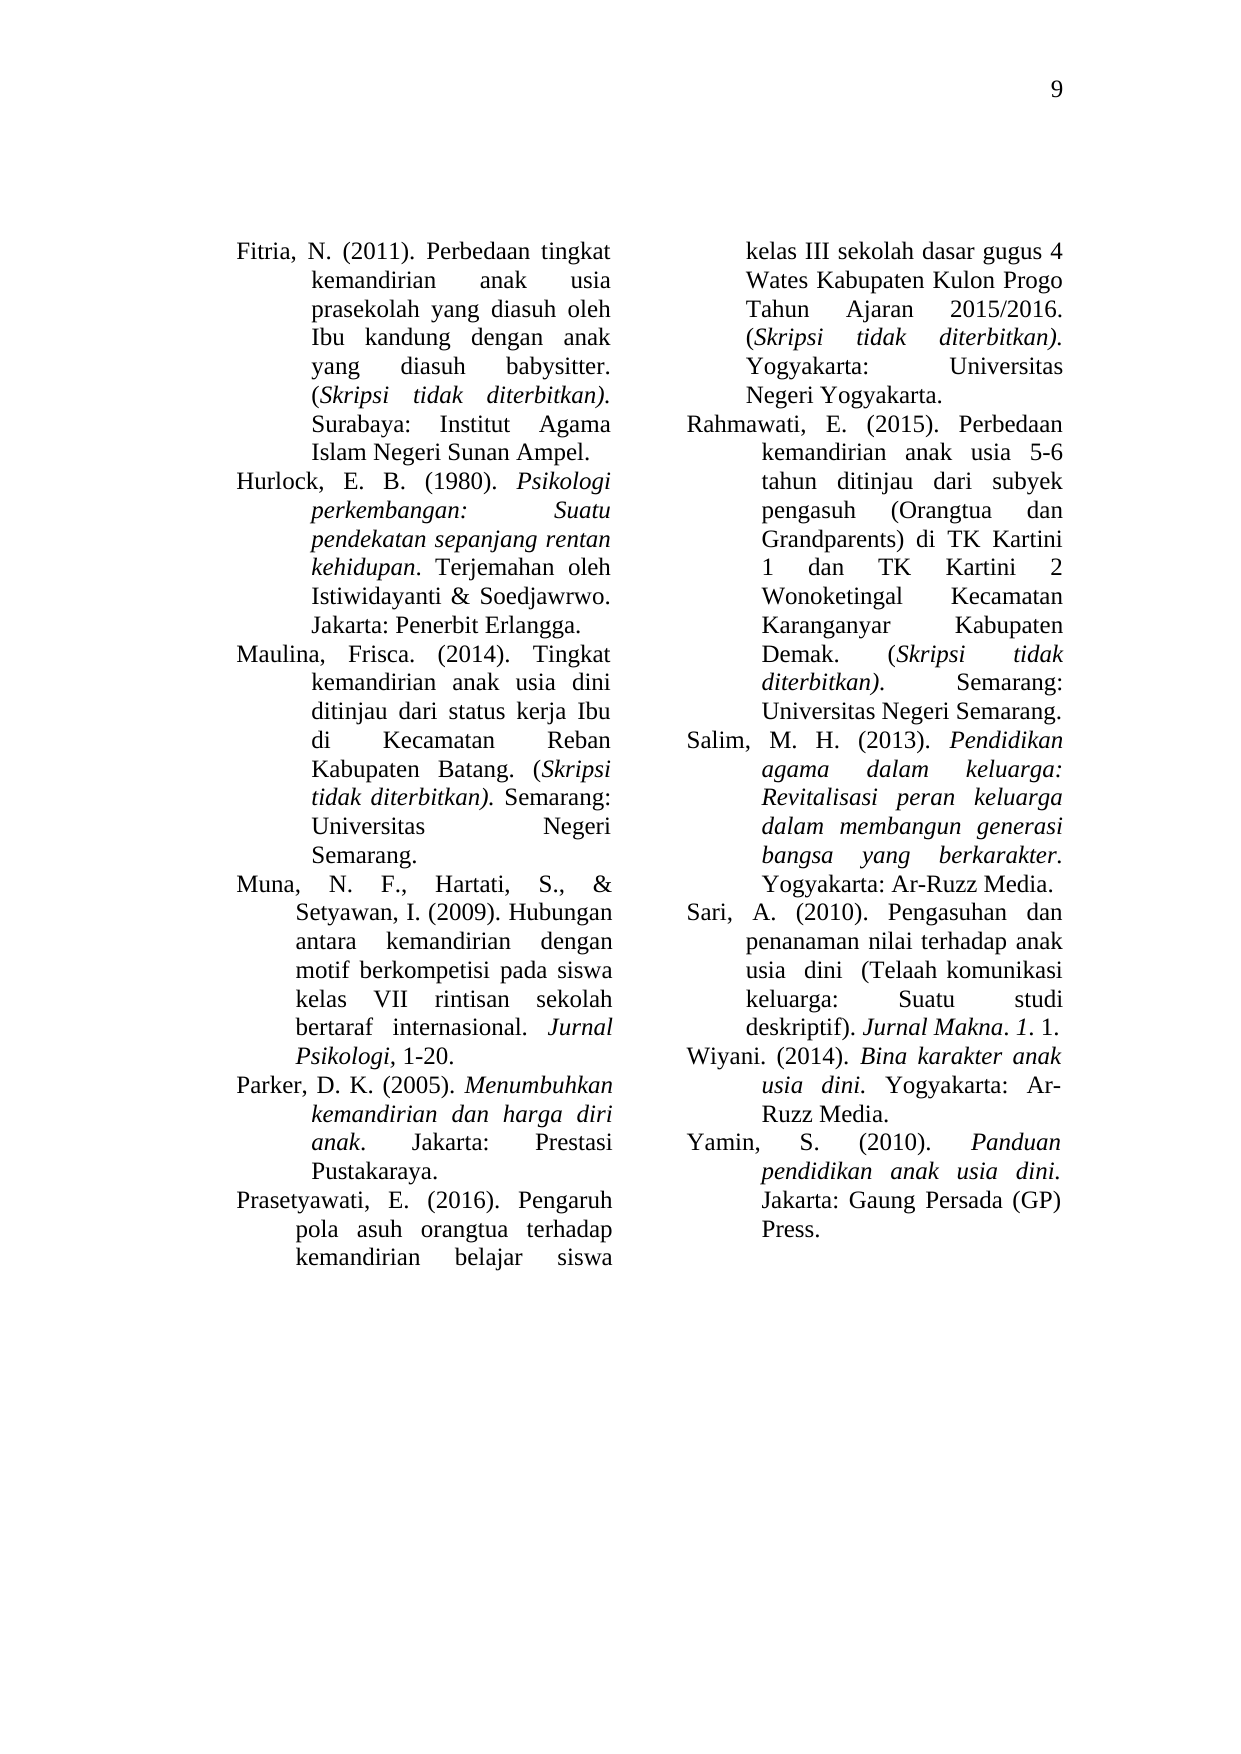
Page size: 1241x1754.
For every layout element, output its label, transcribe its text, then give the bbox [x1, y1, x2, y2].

text Salim, M. H. (2013). Pendidikan agama dalam keluarga: Revitalisasi peran keluarga dalam membangun generasi bangsa yang berkarakter. Yogyakarta: Ar-Ruzz Media. [686, 725, 1063, 897]
text Prasetyawati, E. (2016). Pengaruh pola asuh orangtua terhadap kemandirian belajar siswa kelas III sekolah dasar gugus 4 Wates Kabupaten Kulon Progo Tahun Ajaran 2015/2016. (Skripsi tidak diterbitkan). Yogyakarta: Universitas Negeri Yogyakarta. [686, 236, 1063, 409]
text Fitria, N. (2011). Perbedaan tingkat kemandirian anak usia prasekolah yang diasuh oleh Ibu kandung dengan anak yang diasuh babysitter. (Skripsi tidak diterbitkan). Surabaya: Institut Agama Islam Negeri Sunan Ampel. [236, 236, 611, 466]
text Rahmawati, E. (2015). Perbedaan kemandirian anak usia 5-6 tahun ditinjau dari subyek pengasuh (Orangtua dan Grandparents) di TK Kartini 1 dan TK Kartini 2 Wonoketingal Kecamatan Karanganyar Kabupaten Demak. (Skripsi tidak diterbitkan). Semarang: Universitas Negeri Semarang. [686, 409, 1063, 725]
text Yamin, S. (2010). Panduan pendidikan anak usia dini. Jakarta: Gaung Persada (GP) Press. [686, 1127, 1061, 1242]
text Hurlock, E. B. (1980). Psikologi perkembangan: Suatu pendekatan sepanjang rentan kehidupan. Terjemahan oleh Istiwidayanti & Soedjawrwo. Jakarta: Penerbit Erlangga. [236, 466, 611, 639]
text Prasetyawati, E. (2016). Pengaruh pola asuh orangtua terhadap kemandirian belajar siswa kelas III sekolah dasar gugus 4 Wates Kabupaten Kulon Progo Tahun Ajaran 2015/2016. (Skripsi tidak diterbitkan). Yogyakarta: Universitas Negeri Yogyakarta. [236, 1185, 613, 1271]
text Muna, N. F., Hartati, S., & Setyawan, I. (2009). Hubungan antara kemandirian dengan motif berkompetisi pada siswa kelas VII rintisan sekolah bertaraf internasional. Jurnal Psikologi, 1-20. [236, 869, 613, 1070]
text Sari, A. (2010). Pengasuhan dan penanaman nilai terhadap anak usia dini (Telaah komunikasi keluarga: Suatu studi deskriptif). Jurnal Makna. 1. 1. [686, 897, 1063, 1041]
text Maulina, Frisca. (2014). Tingkat kemandirian anak usia dini ditinjau dari status kerja Ibu di Kecamatan Reban Kabupaten Batang. (Skripsi tidak diterbitkan). Semarang: Universitas Negeri Semarang. [236, 639, 611, 869]
text Parker, D. K. (2005). Menumbuhkan kemandirian dan harga diri anak. Jakarta: Prestasi Pustakaraya. [236, 1070, 613, 1185]
text Wiyani. (2014). Bina karakter anak usia dini. Yogyakarta: Ar-Ruzz Media. [686, 1041, 1061, 1127]
